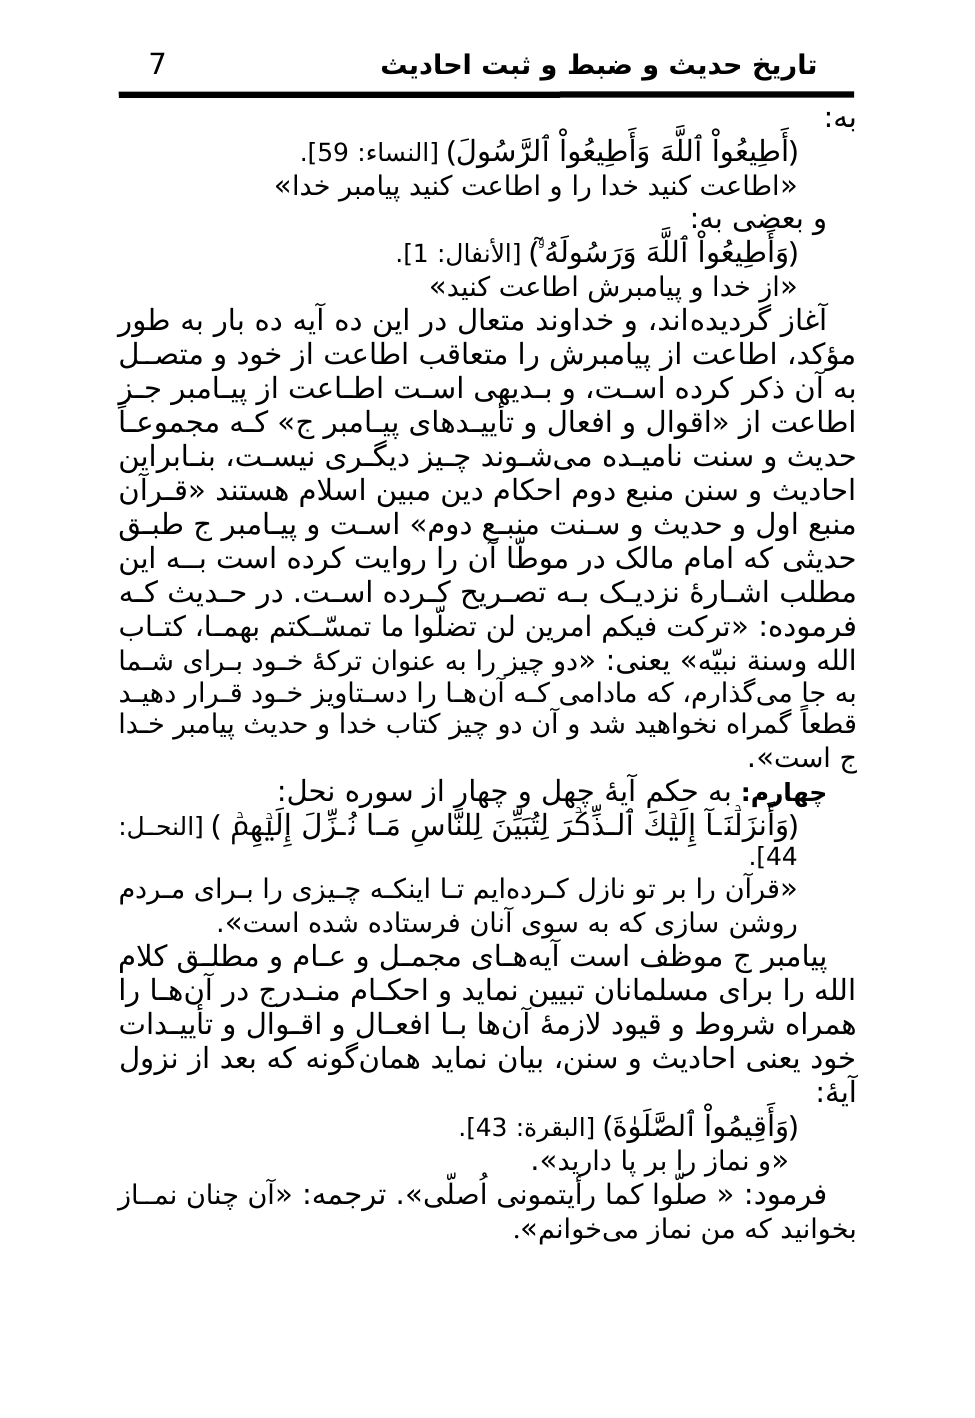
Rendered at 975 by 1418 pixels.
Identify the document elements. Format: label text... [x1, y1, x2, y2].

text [118, 100, 857, 134]
text ﴿وَأَنزَلۡنَآ إِلَيۡكَ ٱلذِّكۡرَ لِتُبَيِّنَ لِلنَّاسِ مَا نُزِّلَ إِلَيۡهِمۡ ﴾ [النحل: 44]. [118, 808, 798, 871]
text آغاز گردیده‌اند، و خداوند متعال در این ده آیه ده بار به طور مؤکد، اطاعت از پیامبرش را متعاقب اطاعت از خود و متصل به آن ذکر کرده است، و بدیهی است اطاعت از پیامبر جز اطاعت از «اقوال و افعال و تأییدهای پیامبر ج» که مجموعاً حدیث و سنت نامیده می‌شوند چیز دیگری نیست، بنابراین احادیث و سنن منبع دوم احکام دین مبین اسلام هستند «قرآن منبع اول و حدیث و سنت منبع دوم» است و پیامبر ج طبق حدیثی که امام مالک در موطّا آن را روایت کرده است به این مطلب اشارۀ نزدیک به تصریح کرده است. در حدیث که فرموده: «ترکت فیکم امرین لن تضلّوا ما تمسّکتم بهما، کتاب الله وسنة نبیّه» یعنی: «دو چیز را به عنوان ترکۀ خود برای شما به جا می‌گذارم، که مادامی که آن‌ها را دستاویز خود قرار دهید قطعاً گمراه نخواهید شد و آن دو چیز کتاب خدا و حدیث پیامبر خدا ج است». [118, 304, 857, 774]
text پیامبر ج موظف است آیه‌های مجمل و عام و مطلق کلام الله را برای مسلمانان تبیین نماید و احکام مندرج در آن‌ها را همراه شروط و قیود لازمۀ آن‌ها با افعال و اقوال و تأییدات خود یعنی احادیث و سنن، بیان نماید همان‌گونه که بعد از نزول آیۀ: [118, 939, 857, 1109]
text ﴿وَأَطِيعُواْ ٱللَّهَ وَرَسُولَهُۥٓ﴾ [الأنفال: 1]. [118, 236, 798, 270]
text و بعضی به: [118, 202, 857, 236]
text ﴿وَأَقِيمُواْ ٱلصَّلَوٰةَ﴾ [البقرة: 43]. [118, 1109, 798, 1143]
text «از خدا و پیامبرش اطاعت کنید» [118, 270, 798, 304]
text ﴿أَطِيعُواْ ٱللَّهَ وَأَطِيعُواْ ٱلرَّسُولَ﴾ [النساء: 59]. [118, 134, 798, 168]
text چهارم: به حکم آیۀ چهل و چهار از سوره نحل: [118, 774, 857, 808]
text «قرآن را بر تو نازل کرده‌ایم تا اینکه چیزی را برای مردم روشن‌ سازی که به سوی آنان فرستاده شده است». [118, 871, 798, 939]
text «و نماز را بر پا دارید». [118, 1143, 798, 1177]
text «اطاعت کنید خدا را و اطاعت کنید پیامبر خدا» [118, 168, 798, 202]
text فرمود: « صلّوا کما رأیتمونی اُصلّی». ترجمه: «آن چنان نماز بخوانید که من نماز می‌خوانم». [118, 1177, 857, 1245]
